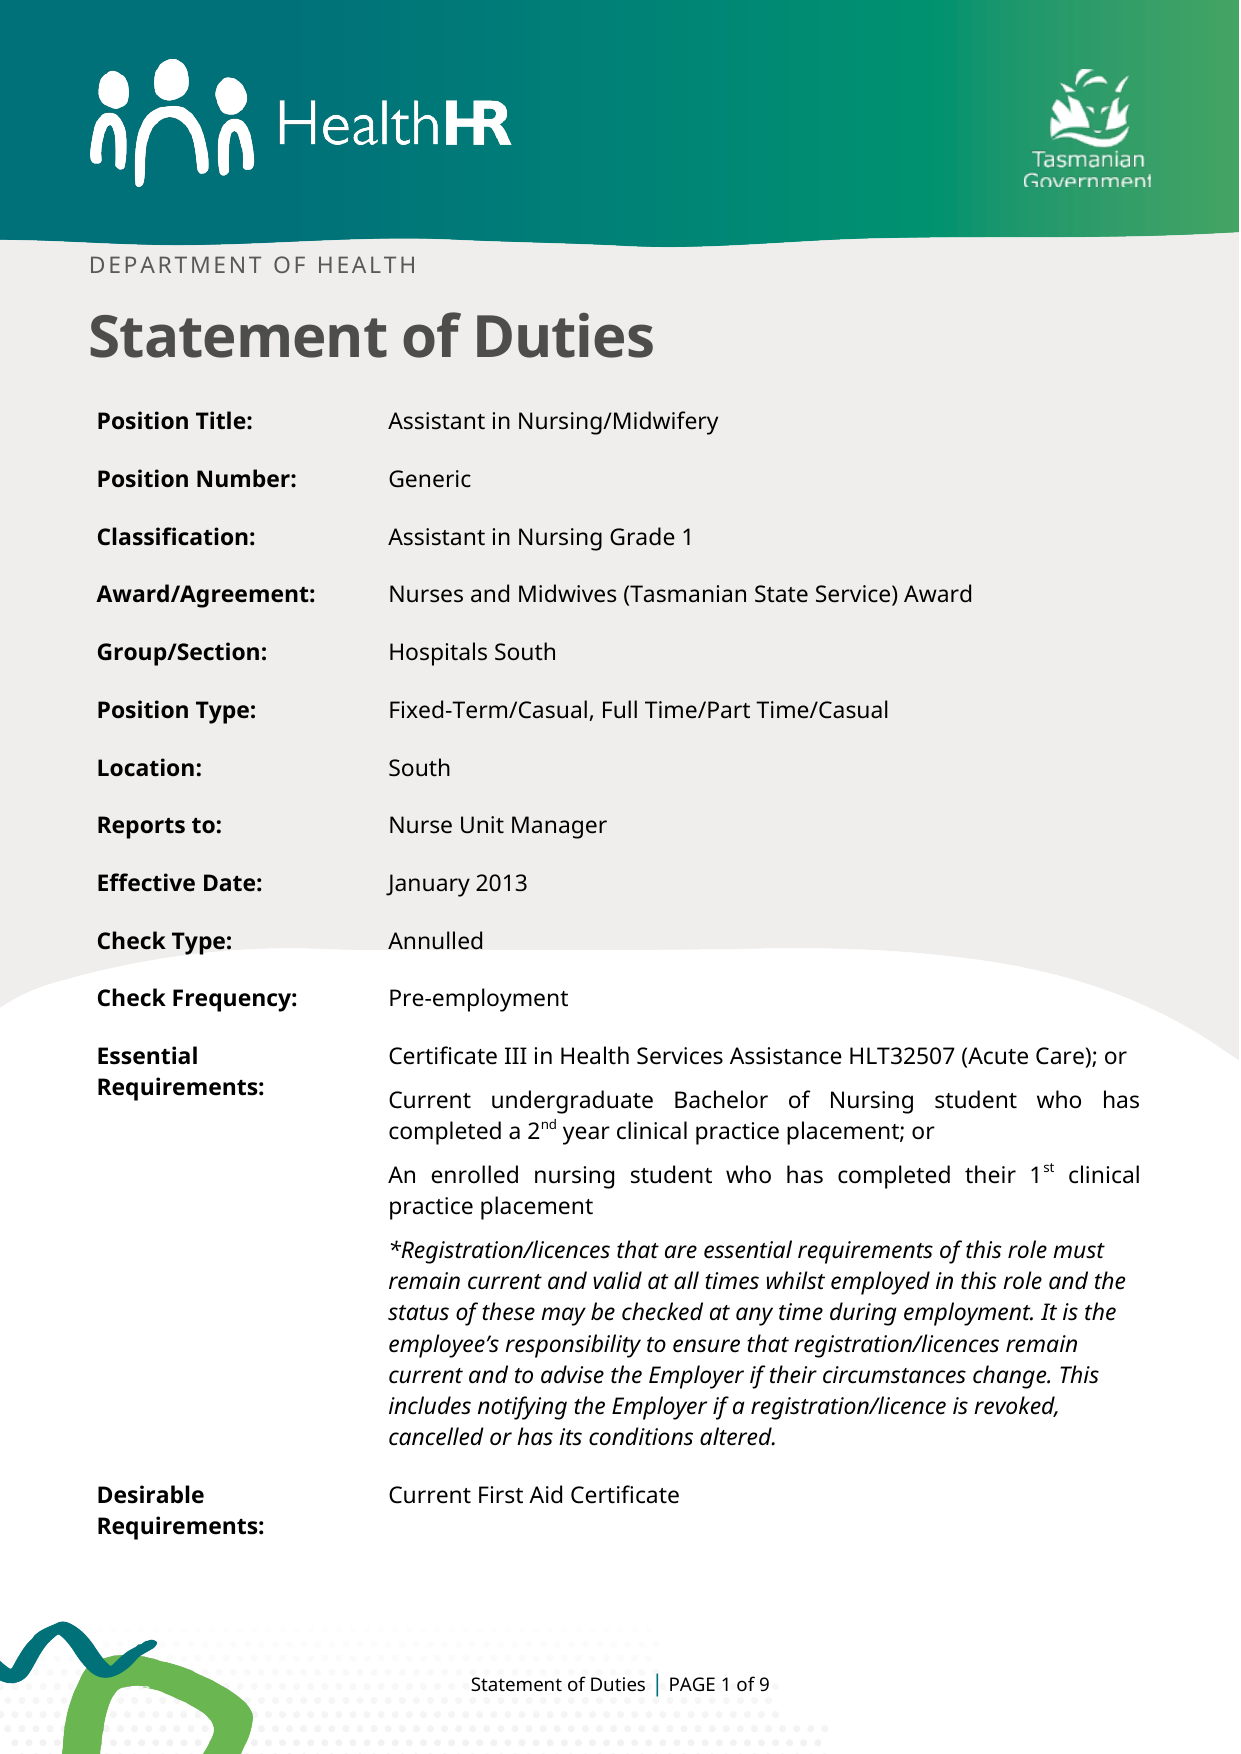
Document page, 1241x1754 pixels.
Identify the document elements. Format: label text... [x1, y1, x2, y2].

table_cell Assistant in Nursing Grade 1 [377, 515, 1152, 572]
picture [0, 1580, 1209, 1754]
table_cell Reports to: [85, 803, 377, 861]
table_cell Group/Section: [85, 630, 377, 688]
table_cell Certificate III in Health Services Assistance HLT32507 (Acute Care); or Current undergraduate Bachelor of Nursing student who has completed a 2nd year clinical practice placement; or An enrolled nursing student who has completed their 1st clinical practice placement *Registration/licences that are essential requirements of this role must remain current and valid at all times whilst employed in this role and the status of these may be checked at any time during employment. It is the employee’s responsibility to ensure that registration/licences remain current and to advise the Employer if their circumstances change. This includes notifying the Employer if a registration/licence is revoked, cancelled or has its conditions altered. [377, 1034, 1152, 1473]
table_cell Effective Date: [85, 861, 377, 919]
text DEPARTMENT OF HEALTH [89, 249, 1152, 280]
table_cell Desirable Requirements: [85, 1473, 377, 1562]
table_cell Classification: [85, 515, 377, 572]
table_cell Position Type: [85, 688, 377, 746]
table_cell Hospitals South [377, 630, 1152, 688]
table_cell January 2013 [377, 861, 1152, 919]
table_cell Check Type: [85, 919, 377, 976]
table_cell Position Number: [85, 457, 377, 515]
title Statement of Duties [89, 295, 1152, 374]
table_header Assistant in Nursing/Midwifery [377, 399, 1152, 457]
table_cell Essential Requirements: [85, 1034, 377, 1473]
table_cell Location: [85, 746, 377, 803]
table_cell Current First Aid Certificate [377, 1473, 1152, 1562]
table_cell Nurse Unit Manager [377, 803, 1152, 861]
table_header Position Title: [85, 399, 377, 457]
table_cell Check Frequency: [85, 976, 377, 1034]
table_cell Award/Agreement: [85, 573, 377, 630]
picture [0, 0, 1239, 1196]
table_cell Generic [377, 457, 1152, 515]
